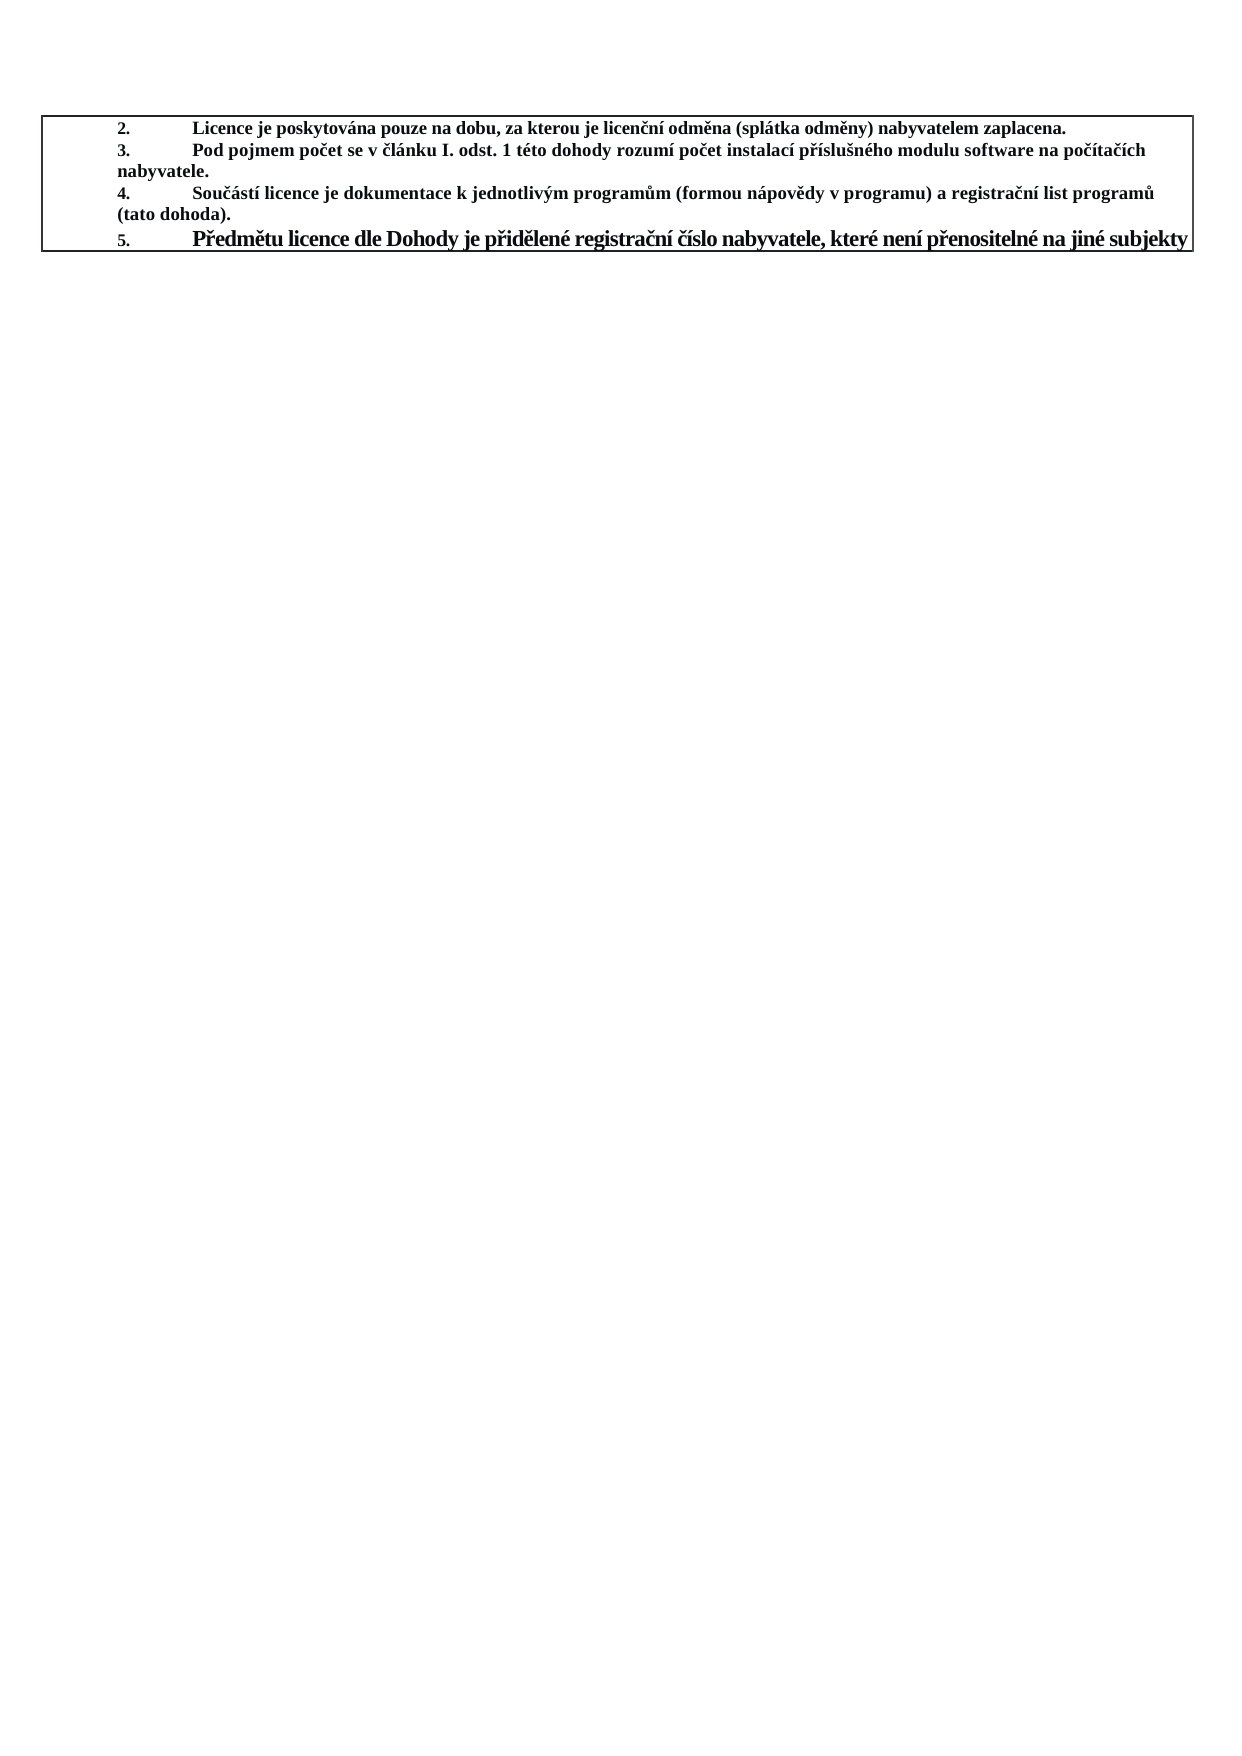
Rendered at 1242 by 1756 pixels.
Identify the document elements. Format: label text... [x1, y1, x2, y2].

table_header Licence je poskytována pouze na dobu, za kterou je licenční odměna (splátka odměny) nabyvatelem zaplacena. Pod pojmem počet se v článku I. odst. 1 této dohody rozumí počet instalací příslušného modulu software na počítačích nabyvatele. Součástí licence je dokumentace k jednotlivým programům (formou nápovědy v programu) a registrační list programů (tato dohoda). Předmětu licence dle Dohody je přidělené registrační číslo nabyvatele, které není přenositelné na jiné subjekty bez písemného svolení poskytovatele. [43, 117, 1192, 250]
